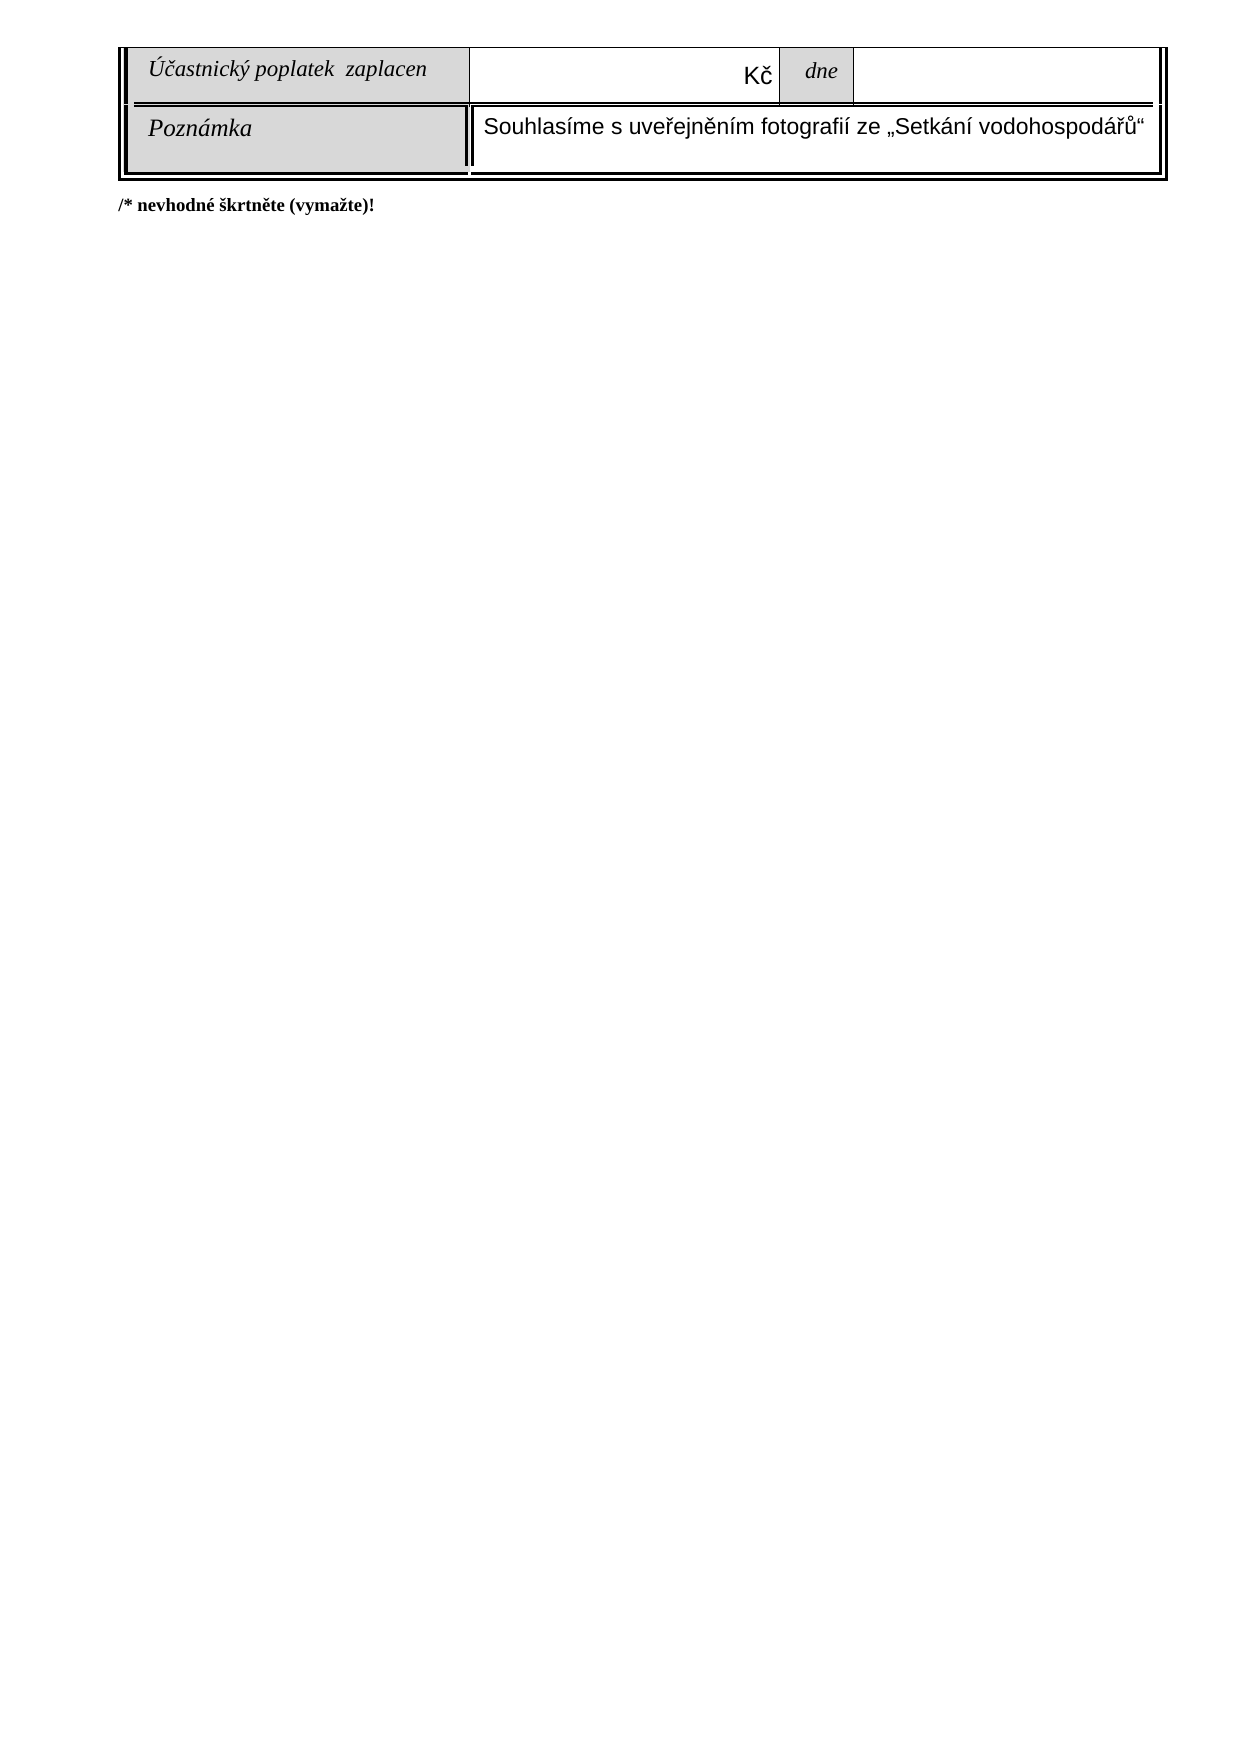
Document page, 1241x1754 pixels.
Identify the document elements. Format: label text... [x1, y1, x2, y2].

table_cell Poznámka [123, 102, 470, 172]
table_cell Souhlasíme s uveřejněním fotografií ze „Setkání vodohospodářů“ [470, 102, 1164, 172]
text /* nevhodné škrtněte (vymažte)! [118, 194, 1122, 215]
table_cell [854, 48, 1159, 102]
table_cell Účastnický poplatek zaplacen [128, 48, 469, 102]
table_cell Kč [470, 48, 779, 102]
table_cell dne [780, 48, 853, 102]
